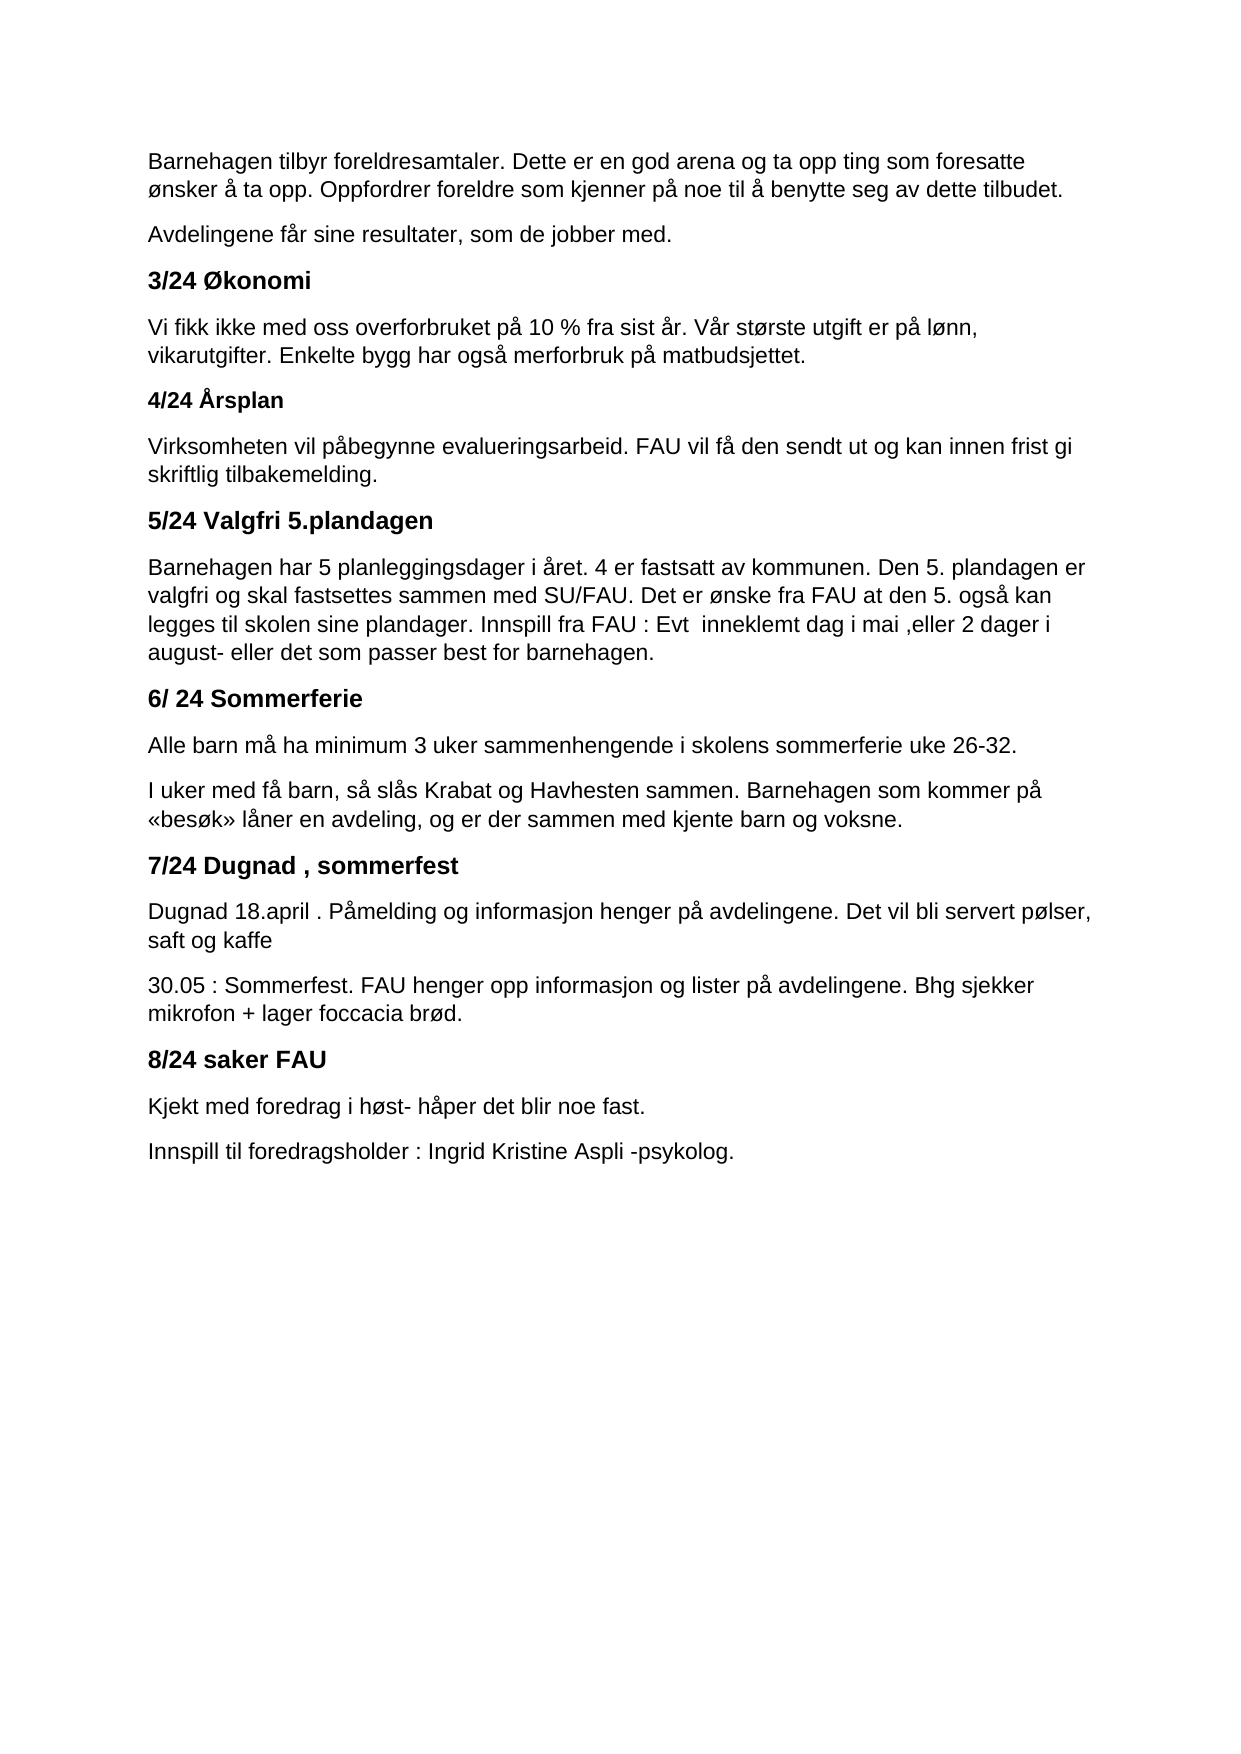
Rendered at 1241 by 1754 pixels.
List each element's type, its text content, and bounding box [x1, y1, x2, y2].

text 6/ 24 Sommerferie [148, 684, 1093, 713]
text Dugnad 18.april . Påmelding og informasjon henger på avdelingene. Det vil bli servert pølser, saft og kaffe [148, 898, 1093, 953]
text Alle barn må ha minimum 3 uker sammenhengende i skolens sommerferie uke 26-32. [148, 732, 1093, 758]
text Virksomheten vil påbegynne evalueringsarbeid. FAU vil få den sendt ut og kan innen frist gi skriftlig tilbakemelding. [148, 433, 1093, 487]
text 3/24 Økonomi [148, 266, 1093, 295]
text Innspill til foredragsholder : Ingrid Kristine Aspli -psykolog. [148, 1138, 1093, 1164]
text 8/24 saker FAU [148, 1045, 1093, 1074]
text 5/24 Valgfri 5.plandagen [148, 506, 1093, 535]
text I uker med få barn, så slås Krabat og Havhesten sammen. Barnehagen som kommer på «besøk» låner en avdeling, og er der sammen med kjente barn og voksne. [148, 777, 1093, 832]
text 7/24 Dugnad , sommerfest [148, 851, 1093, 879]
text Barnehagen tilbyr foreldresamtaler. Dette er en god arena og ta opp ting som foresatte ønsker å ta opp. Oppfordrer foreldre som kjenner på noe til å benytte seg av dette tilbudet. [148, 148, 1093, 202]
text Barnehagen har 5 planleggingsdager i året. 4 er fastsatt av kommunen. Den 5. plandagen er valgfri og skal fastsettes sammen med SU/FAU. Det er ønske fra FAU at den 5. også kan legges til skolen sine plandager. Innspill fra FAU : Evt inneklemt dag i mai ,eller 2 dager i august- eller det som passer best for barnehagen. [148, 554, 1093, 666]
text Avdelingene får sine resultater, som de jobber med. [148, 221, 1093, 247]
text 4/24 Årsplan [148, 387, 1093, 414]
text 30.05 : Sommerfest. FAU henger opp informasjon og lister på avdelingene. Bhg sjekker mikrofon + lager foccacia brød. [148, 972, 1093, 1027]
text Vi fikk ikke med oss overforbruket på 10 % fra sist år. Vår største utgift er på lønn, vikarutgifter. Enkelte bygg har også merforbruk på matbudsjettet. [148, 314, 1093, 369]
text Kjekt med foredrag i høst- håper det blir noe fast. [148, 1093, 1093, 1119]
